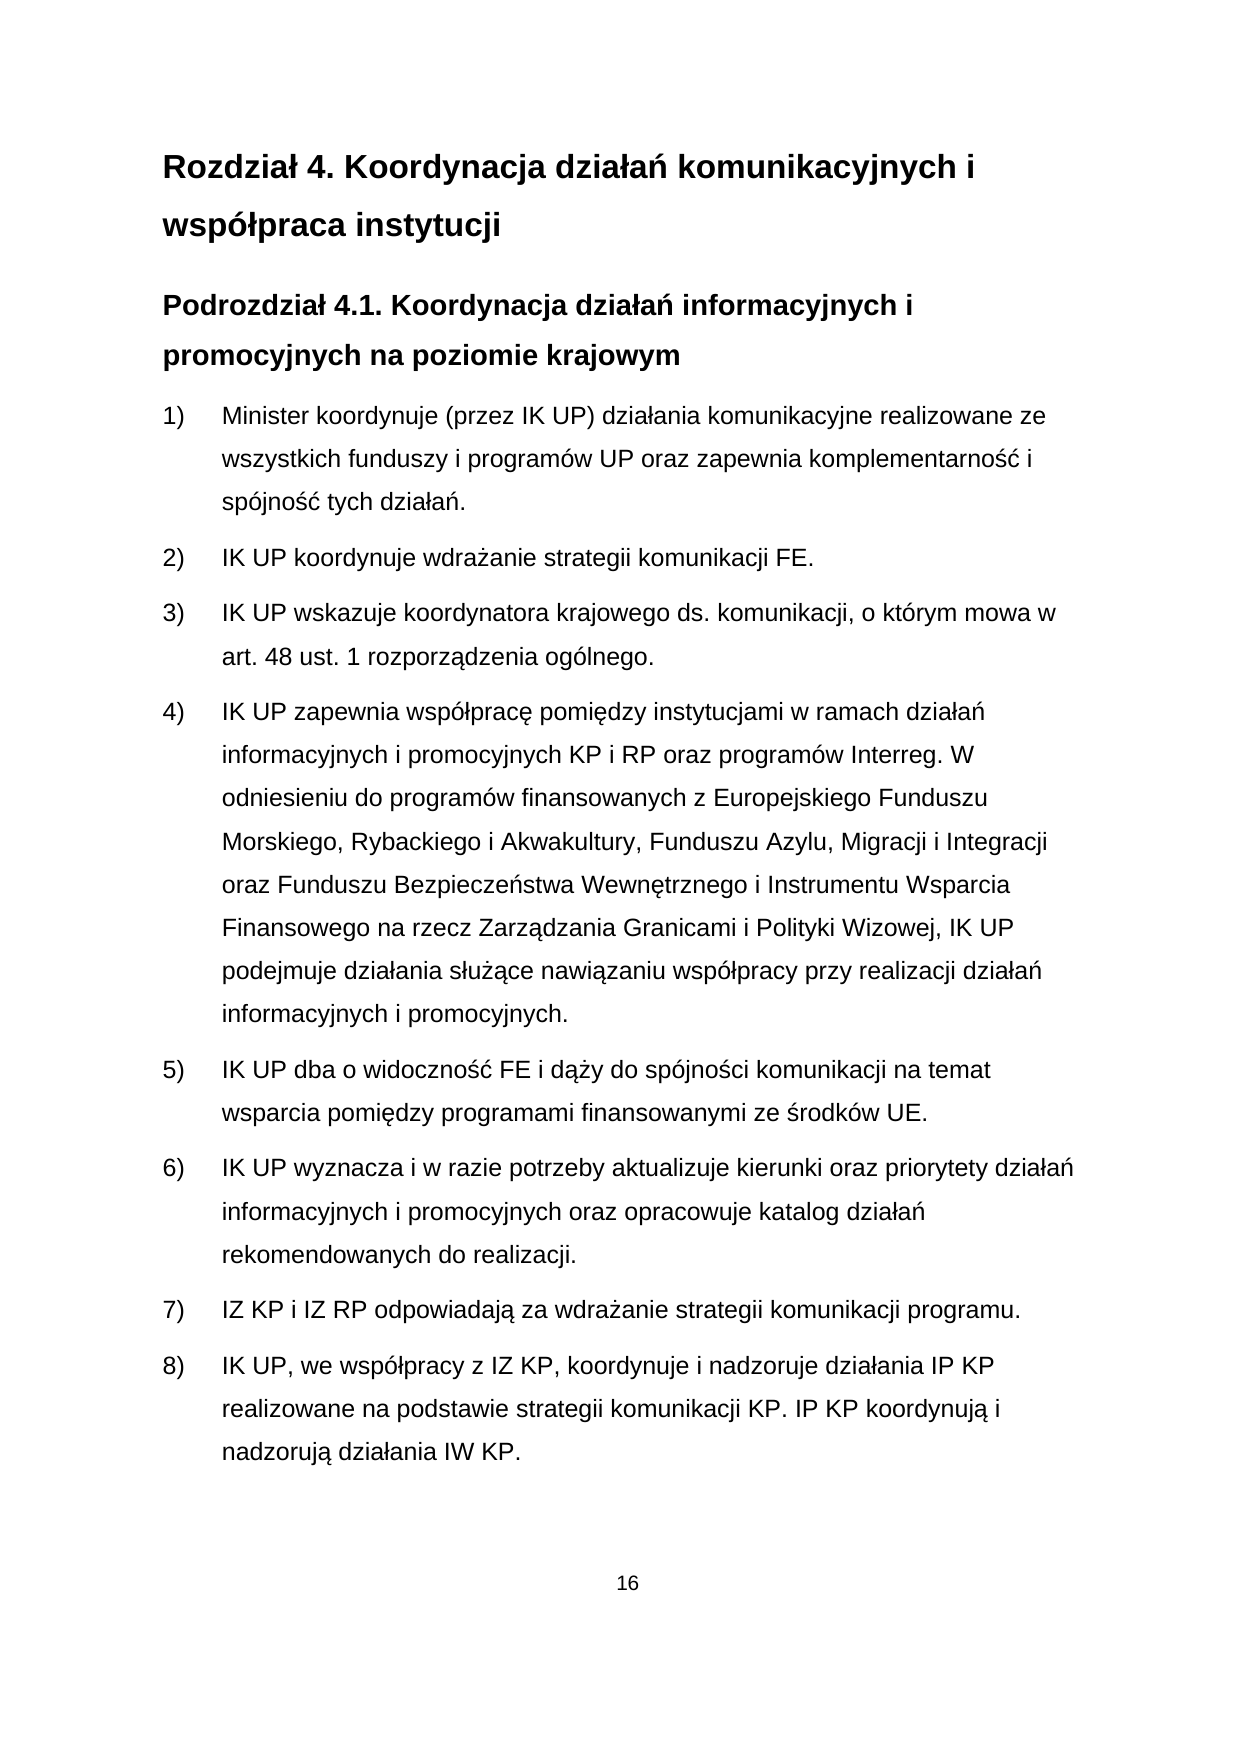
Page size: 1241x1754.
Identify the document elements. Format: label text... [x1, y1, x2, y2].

list IK UP koordynuje wdrażanie strategii komunikacji FE. [162, 543, 1093, 572]
list IZ KP i IZ RP odpowiadają za wdrażanie strategii komunikacji programu. [162, 1295, 1093, 1324]
list IK UP wyznacza i w razie potrzeby aktualizuje kierunki oraz priorytety działań informacyjnych i promocyjnych oraz opracowuje katalog działań rekomendowanych do realizacji. [162, 1153, 1093, 1268]
subtitle Podrozdział 4.1. Koordynacja działań informacyjnych i promocyjnych na poziomie krajowym [162, 288, 1093, 372]
list IK UP zapewnia współpracę pomiędzy instytucjami w ramach działań informacyjnych i promocyjnych KP i RP oraz programów Interreg. W odniesieniu do programów finansowanych z Europejskiego Funduszu Morskiego, Rybackiego i Akwakultury, Funduszu Azylu, Migracji i Integracji oraz Funduszu Bezpieczeństwa Wewnętrznego i Instrumentu Wsparcia Finansowego na rzecz Zarządzania Granicami i Polityki Wizowej, IK UP podejmuje działania służące nawiązaniu współpracy przy realizacji działań informacyjnych i promocyjnych. [162, 697, 1093, 1028]
list Minister koordynuje (przez IK UP) działania komunikacyjne realizowane ze wszystkich funduszy i programów UP oraz zapewnia komplementarność i spójność tych działań. [162, 401, 1093, 516]
list IK UP wskazuje koordynatora krajowego ds. komunikacji, o którym mowa w art. 48 ust. 1 rozporządzenia ogólnego. [162, 598, 1093, 670]
subtitle Rozdział 4. Koordynacja działań komunikacyjnych i współpraca instytucji [162, 148, 1093, 244]
list IK UP, we współpracy z IZ KP, koordynuje i nadzoruje działania IP KP realizowane na podstawie strategii komunikacji KP. IP KP koordynują i nadzorują działania IW KP. [162, 1351, 1093, 1466]
list IK UP dba o widoczność FE i dąży do spójności komunikacji na temat wsparcia pomiędzy programami finansowanymi ze środków UE. [162, 1055, 1093, 1127]
